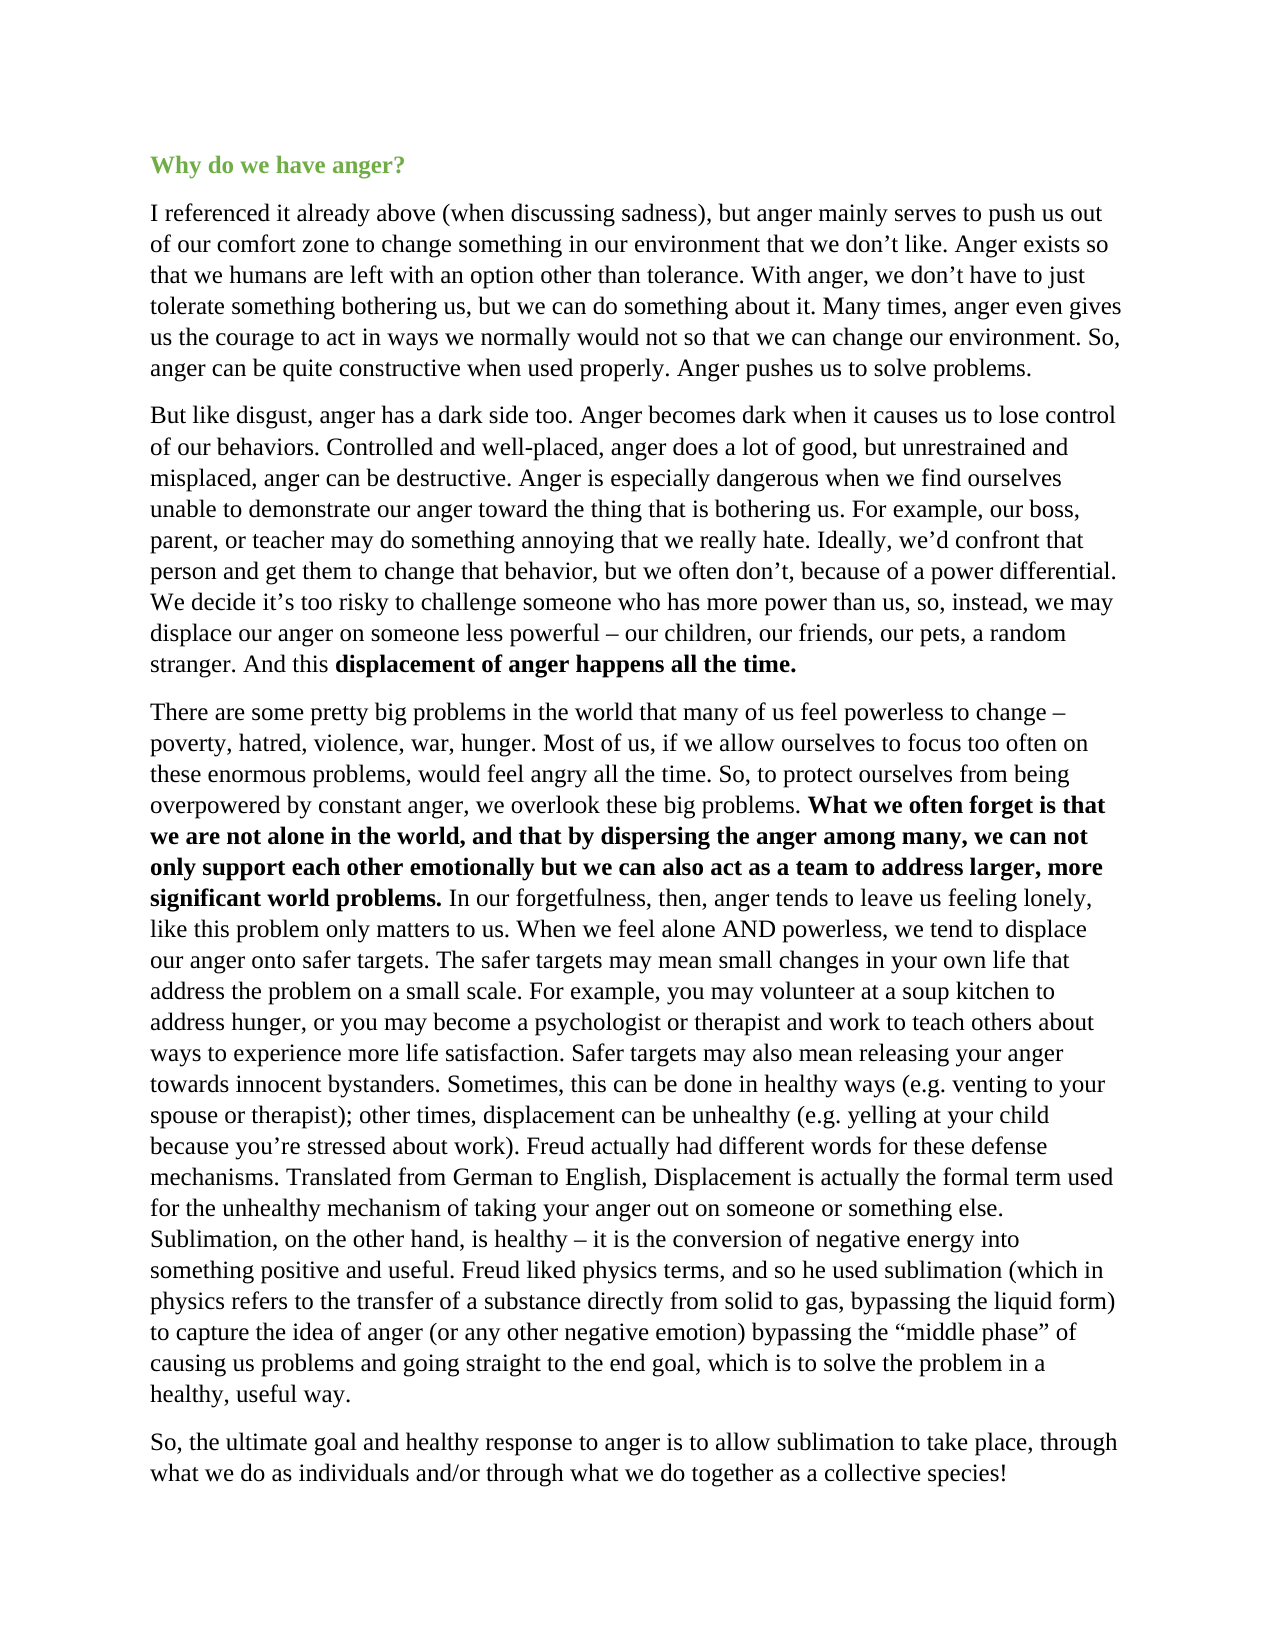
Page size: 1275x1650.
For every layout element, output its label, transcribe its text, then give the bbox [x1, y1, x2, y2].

text I referenced it already above (when discussing sadness), but anger mainly serves to push us out of our comfort zone to change something in our environment that we don’t like. Anger exists so that we humans are left with an option other than tolerance. With anger, we don’t have to just tolerate something bothering us, but we can do something about it. Many times, anger even gives us the courage to act in ways we normally would not so that we can change our environment. So, anger can be quite constructive when used properly. Anger pushes us to solve problems. [150, 198, 1125, 382]
text But like disgust, anger has a dark side too. Anger becomes dark when it causes us to lose control of our behaviors. Controlled and well-placed, anger does a lot of good, but unrestrained and misplaced, anger can be destructive. Anger is especially dangerous when we find ourselves unable to demonstrate our anger toward the thing that is bothering us. For example, our boss, parent, or teacher may do something annoying that we really hate. Ideally, we’d confront that person and get them to change that behavior, but we often don’t, because of a power differential. We decide it’s too risky to challenge someone who has more power than us, so, instead, we may displace our anger on someone less powerful – our children, our friends, our pets, a random stranger. And this displacement of anger happens all the time. [150, 401, 1125, 678]
text So, the ultimate goal and healthy response to anger is to allow sublimation to take place, through what we do as individuals and/or through what we do together as a collective species! [150, 1427, 1125, 1487]
text Why do we have anger? [150, 150, 1125, 179]
text There are some pretty big problems in the world that many of us feel powerless to change – poverty, hatred, violence, war, hunger. Most of us, if we allow ourselves to focus too often on these enormous problems, would feel angry all the time. So, to protect ourselves from being overpowered by constant anger, we overlook these big problems. What we often forget is that we are not alone in the world, and that by dispersing the anger among many, we can not only support each other emotionally but we can also act as a team to address larger, more significant world problems. In our forgetfulness, then, anger tends to leave us feeling lonely, like this problem only matters to us. When we feel alone AND powerless, we tend to displace our anger onto safer targets. The safer targets may mean small changes in your own life that address the problem on a small scale. For example, you may volunteer at a soup kitchen to address hunger, or you may become a psychologist or therapist and work to teach others about ways to experience more life satisfaction. Safer targets may also mean releasing your anger towards innocent bystanders. Sometimes, this can be done in healthy ways (e.g. venting to your spouse or therapist); other times, displacement can be unhealthy (e.g. yelling at your child because you’re stressed about work). Freud actually had different words for these defense mechanisms. Translated from German to English, Displacement is actually the formal term used for the unhealthy mechanism of taking your anger out on someone or something else. Sublimation, on the other hand, is healthy – it is the conversion of negative energy into something positive and useful. Freud liked physics terms, and so he used sublimation (which in physics refers to the transfer of a substance directly from solid to gas, bypassing the liquid form) to capture the idea of anger (or any other negative emotion) bypassing the “middle phase” of causing us problems and going straight to the end goal, which is to solve the problem in a healthy, useful way. [150, 697, 1125, 1408]
